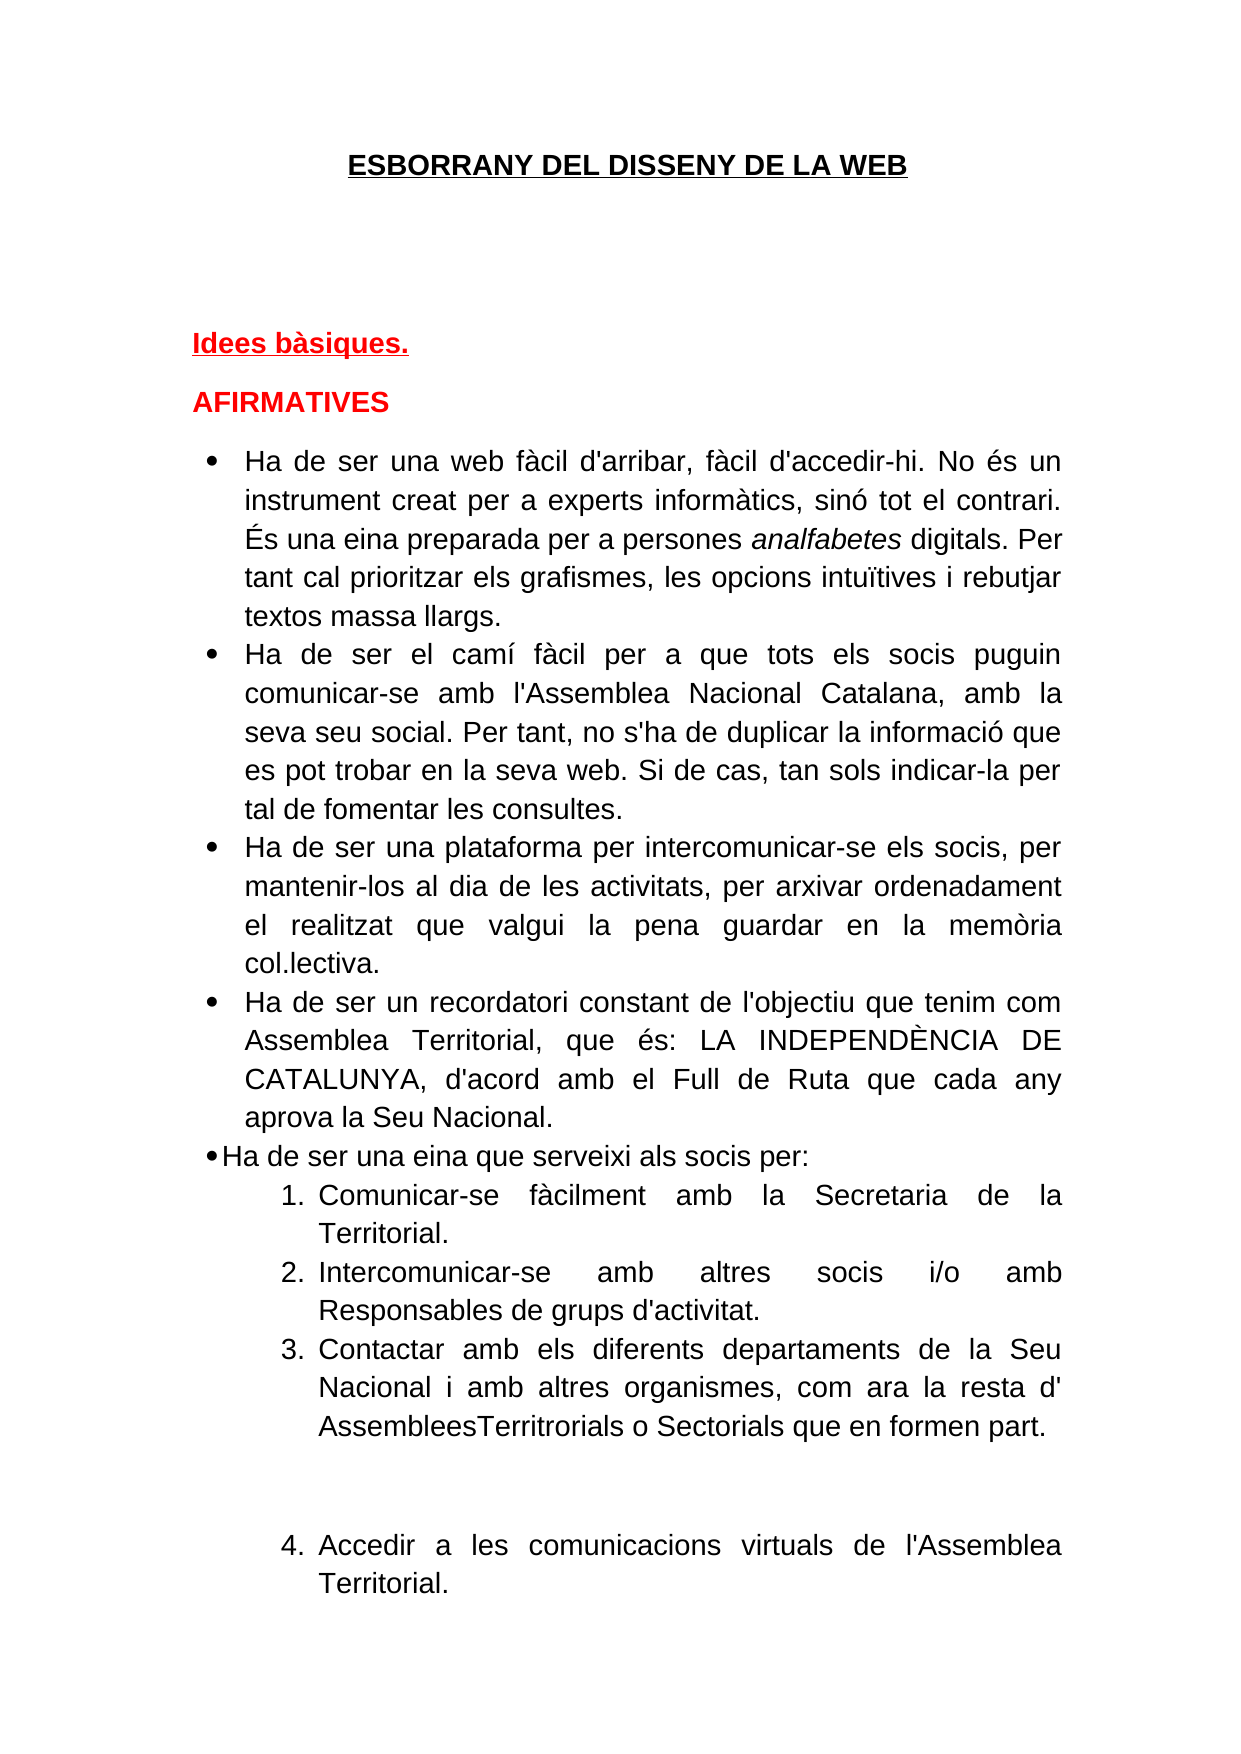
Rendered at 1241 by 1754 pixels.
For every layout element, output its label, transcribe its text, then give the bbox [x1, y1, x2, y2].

list Intercomunicar-se amb altres socis i/o amb Responsables de grups d'activitat. [281, 1255, 1063, 1327]
list Comunicar-se fàcilment amb la Secretaria de la Territorial. [281, 1178, 1063, 1250]
list Accedir a les comunicacions virtuals de l'Assemblea Territorial. [281, 1528, 1063, 1600]
list Contactar amb els diferents departaments de la Seu Nacional i amb altres organismes, com ara la resta d' AssembleesTerritrorials o Sectorials que en formen part. [281, 1332, 1063, 1443]
list Ha de ser una plataforma per intercomunicar-se els socis, per mantenir-los al dia de les activitats, per arxivar ordenadament el realitzat que valgui la pena guardar en la memòria col.lectiva. [207, 830, 1063, 980]
text ESBORRANY DEL DISSENY DE LA WEB [192, 148, 1063, 181]
text Idees bàsiques. [192, 326, 1063, 359]
list Ha de ser el camí fàcil per a que tots els socis puguin comunicar-se amb l'Assemblea Nacional Catalana, amb la seva seu social. Per tant, no s'ha de duplicar la informació que es pot trobar en la seva web. Si de cas, tan sols indicar-la per tal de fomentar les consultes. [207, 637, 1063, 825]
text AFIRMATIVES [192, 385, 1063, 419]
list Ha de ser una web fàcil d'arribar, fàcil d'accedir-hi. No és un instrument creat per a experts informàtics, sinó tot el contrari. És una eina preparada per a persones analfabetes digitals. Per tant cal prioritzar els grafismes, les opcions intuïtives i rebutjar textos massa llargs. [207, 444, 1063, 632]
list Ha de ser un recordatori constant de l'objectiu que tenim com Assemblea Territorial, que és: LA INDEPENDÈNCIA DE CATALUNYA, d'acord amb el Full de Ruta que cada any aprova la Seu Nacional. [207, 985, 1063, 1134]
list Ha de ser una eina que serveixi als socis per: [207, 1139, 1063, 1173]
